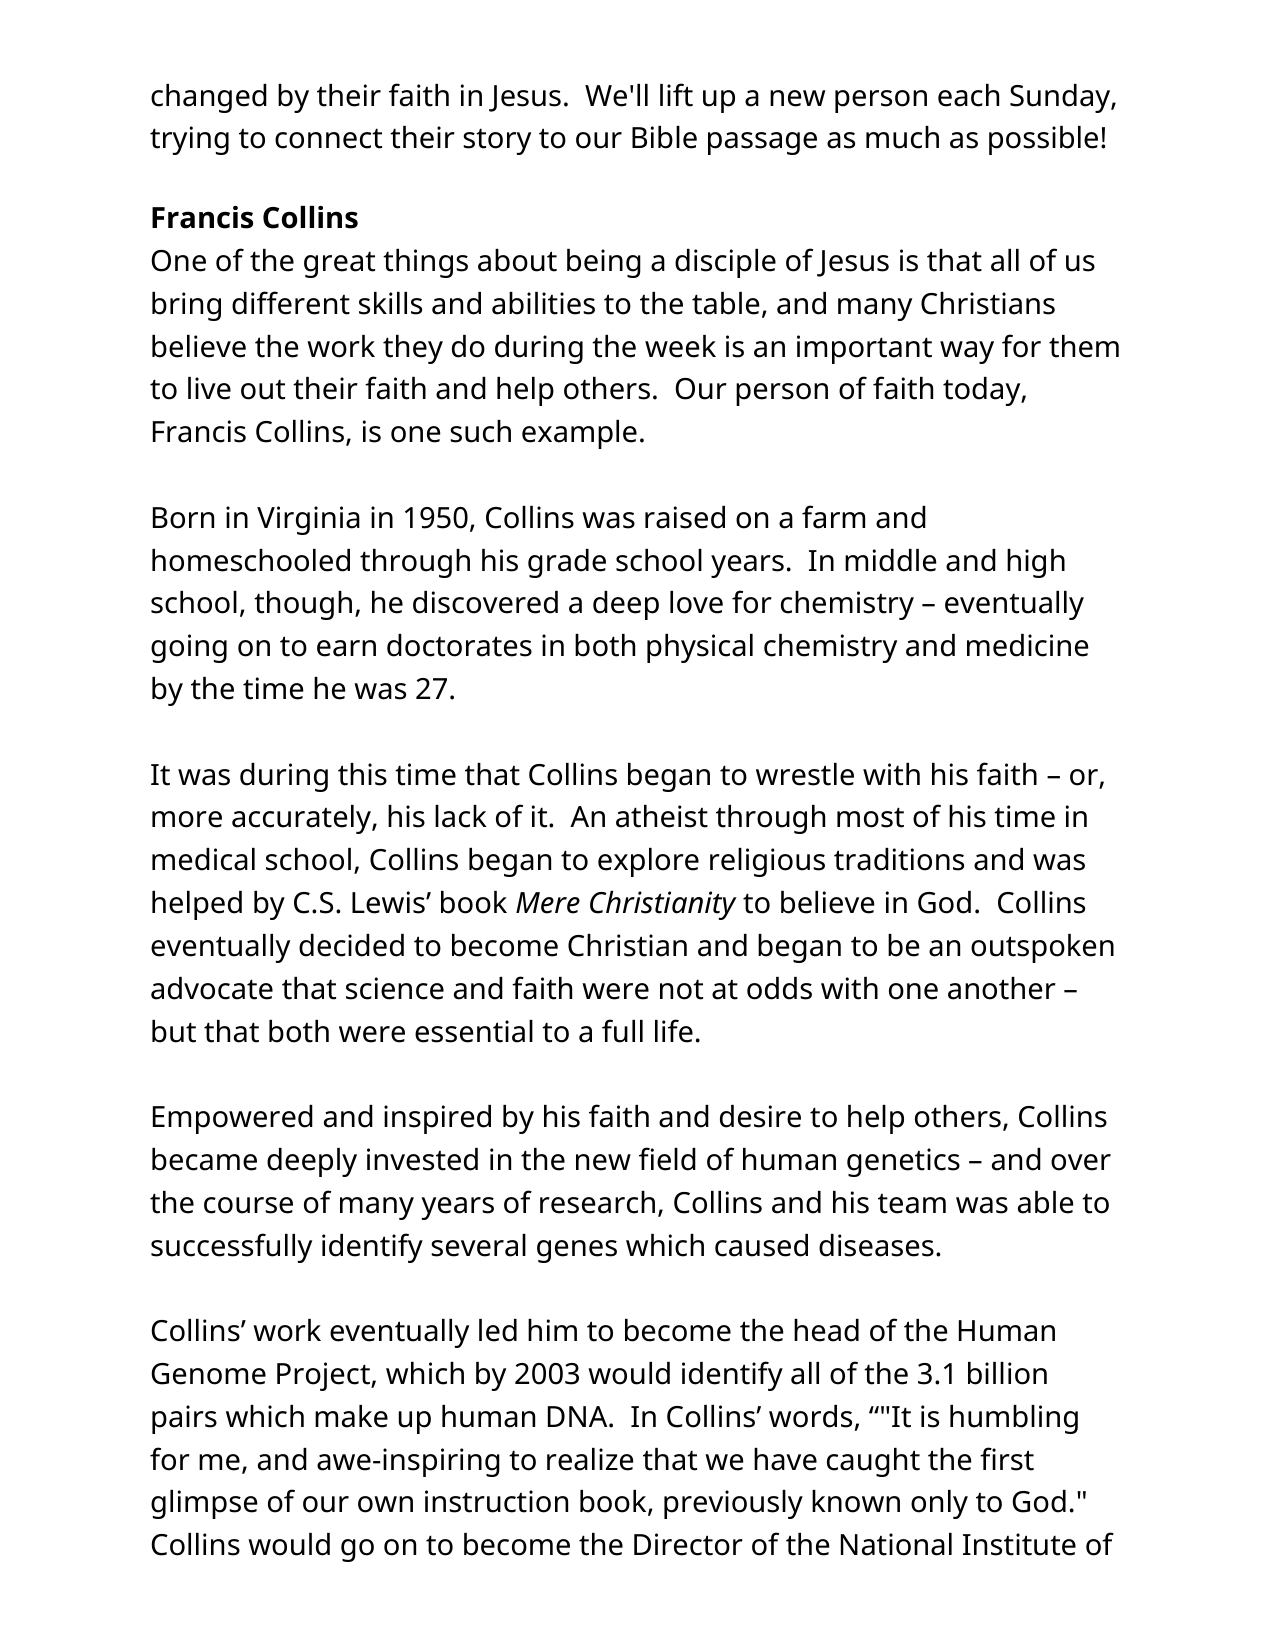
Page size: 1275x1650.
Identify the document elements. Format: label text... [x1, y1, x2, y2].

text It was during this time that Collins began to wrestle with his faith – or, more accurately, his lack of it. An atheist through most of his time in medical school, Collins began to explore religious traditions and was helped by C.S. Lewis’ book Mere Christianity to believe in God. Collins eventually decided to become Christian and began to be an outspoken advocate that science and faith were not at odds with one another – but that both were essential to a full life. [150, 754, 1125, 1051]
text One of the great things about being a disciple of Jesus is that all of us bring different skills and abilities to the table, and many Christians believe the work they do during the week is an important way for them to live out their faith and help others. Our person of faith today, Francis Collins, is one such example. [150, 240, 1125, 451]
text Francis Collins [150, 197, 1125, 237]
text Empowered and inspired by his faith and desire to help others, Collins became deeply invested in the new field of human genetics – and over the course of many years of research, Collins and his team was able to successfully identify several genes which caused diseases. [150, 1096, 1125, 1264]
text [150, 1311, 1125, 1564]
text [150, 75, 1125, 157]
text Born in Virginia in 1950, Collins was raised on a farm and homeschooled through his grade school years. In middle and high school, though, he discovered a deep love for chemistry – eventually going on to earn doctorates in both physical chemistry and medicine by the time he was 27. [150, 497, 1125, 708]
